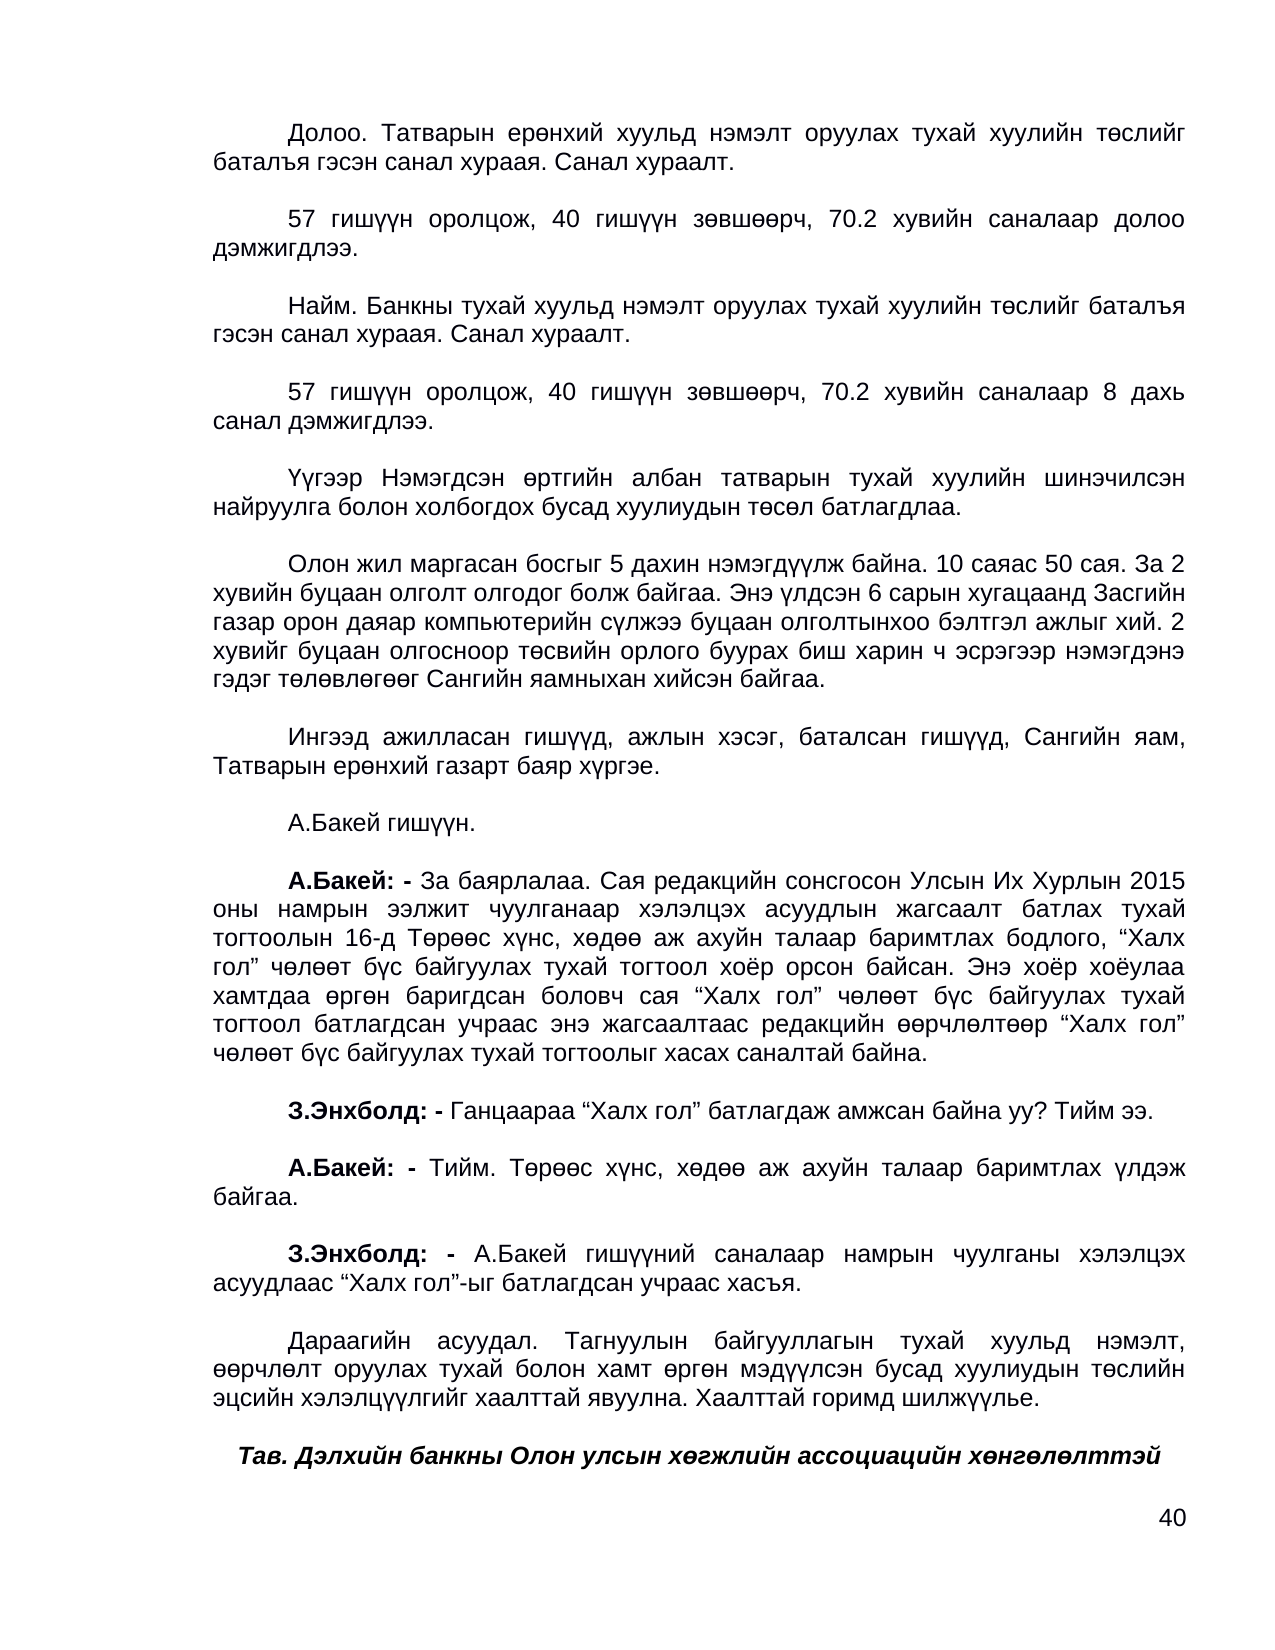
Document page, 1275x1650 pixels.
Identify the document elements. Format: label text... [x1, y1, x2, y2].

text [213, 1441, 1186, 1469]
text А.Бакей: - Тийм. Төрөөс хүнс, хөдөө аж ахуйн талаар баримтлах үлдэж байгаа. [213, 1153, 1186, 1211]
text Найм. Банкны тухай хуульд нэмэлт оруулах тухай хуулийн төслийг баталъя гэсэн санал хураая. Санал хураалт. [213, 291, 1186, 348]
text З.Энхболд: - Ганцаараа “Халх гол” батлагдаж амжсан байна уу? Тийм ээ. [213, 1096, 1186, 1124]
text 57 гишүүн оролцож, 40 гишүүн зөвшөөрч, 70.2 хувийн саналаар 8 дахь санал дэмжигдлээ. [213, 377, 1186, 434]
text З.Энхболд: - А.Бакей гишүүний саналаар намрын чуулганы хэлэлцэх асуудлаас “Халх гол”-ыг батлагдсан учраас хасъя. [213, 1239, 1186, 1297]
text Олон жил маргасан босгыг 5 дахин нэмэгдүүлж байна. 10 саяас 50 сая. За 2 хувийн буцаан олголт олгодог болж байгаа. Энэ үлдсэн 6 сарын хугацаанд Засгийн газар орон даяар компьютерийн сүлжээ буцаан олголтынхоо бэлтгэл ажлыг хий. 2 хувийг буцаан олгосноор төсвийн орлого буурах биш харин ч эсрэгээр нэмэгдэнэ гэдэг төлөвлөгөөг Сангийн яамныхан хийсэн байгаа. [213, 549, 1186, 693]
text 57 гишүүн оролцож, 40 гишүүн зөвшөөрч, 70.2 хувийн саналаар долоо дэмжигдлээ. [213, 204, 1186, 262]
text Дараагийн асуудал. Тагнуулын байгууллагын тухай хуульд нэмэлт, өөрчлөлт оруулах тухай болон хамт өргөн мэдүүлсэн бусад хуулиудын төслийн эцсийн хэлэлцүүлгийг хаалттай явуулна. Хаалттай горимд шилжүүлье. [213, 1326, 1186, 1412]
text Долоо. Татварын ерөнхий хуульд нэмэлт оруулах тухай хуулийн төслийг баталъя гэсэн санал хураая. Санал хураалт. [213, 118, 1186, 176]
text Ингээд ажилласан гишүүд, ажлын хэсэг, баталсан гишүүд, Сангийн яам, Татварын ерөнхий газарт баяр хүргэе. [213, 722, 1186, 779]
text А.Бакей: - За баярлалаа. Сая редакцийн сонсгосон Улсын Их Хурлын 2015 оны намрын ээлжит чуулганаар хэлэлцэх асуудлын жагсаалт батлах тухай тогтоолын 16-д Төрөөс хүнс, хөдөө аж ахуйн талаар баримтлах бодлого, “Халх гол” чөлөөт бүс байгуулах тухай тогтоол хоёр орсон байсан. Энэ хоёр хоёулаа хамтдаа өргөн баригдсан боловч сая “Халх гол” чөлөөт бүс байгуулах тухай тогтоол батлагдсан учраас энэ жагсаалтаас редакцийн өөрчлөлтөөр “Халх гол” чөлөөт бүс байгуулах тухай тогтоолыг хасах саналтай байна. [213, 866, 1186, 1067]
text Үүгээр Нэмэгдсэн өртгийн албан татварын тухай хуулийн шинэчилсэн найруулга болон холбогдох бусад хуулиудын төсөл батлагдлаа. [213, 463, 1186, 521]
text А.Бакей гишүүн. [213, 808, 1186, 837]
